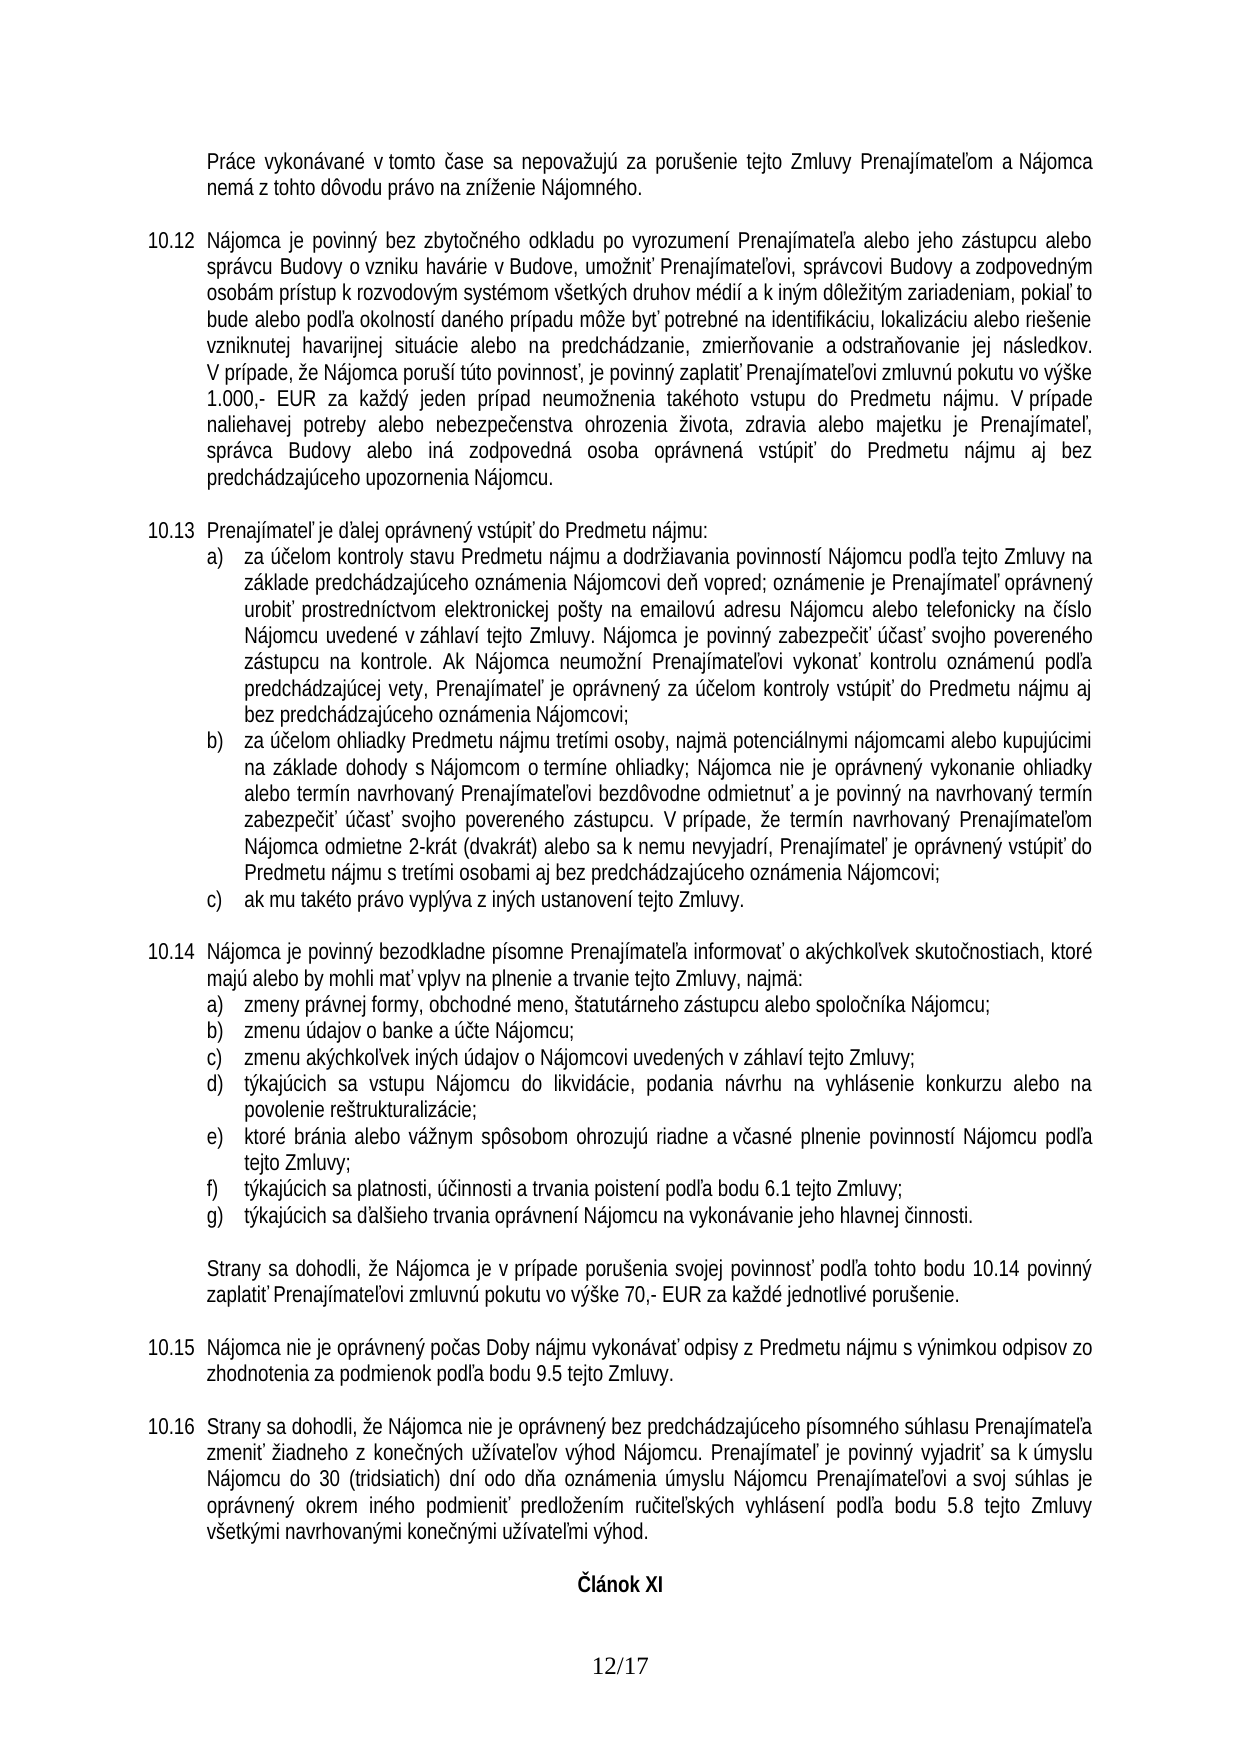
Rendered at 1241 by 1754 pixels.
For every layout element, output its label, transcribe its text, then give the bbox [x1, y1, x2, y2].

list za účelom kontroly stavu Predmetu nájmu a dodržiavania povinností Nájomcu podľa tejto Zmluvy na základe predchádzajúceho oznámenia Nájomcovi deň vopred; oznámenie je Prenajímateľ oprávnený urobiť prostredníctvom elektronickej pošty na emailovú adresu Nájomcu alebo telefonicky na číslo Nájomcu uvedené v záhlaví tejto Zmluvy. Nájomca je povinný zabezpečiť účasť svojho povereného zástupcu na kontrole. Ak Nájomca neumožní Prenajímateľovi vykonať kontrolu oznámenú podľa predchádzajúcej vety, Prenajímateľ je oprávnený za účelom kontroly vstúpiť do Predmetu nájmu aj bez predchádzajúceho oznámenia Nájomcovi; [207, 543, 1093, 727]
list zmenu údajov o banke a účte Nájomcu; [207, 1017, 1093, 1044]
list ktoré bránia alebo vážnym spôsobom ohrozujú riadne a včasné plnenie povinností Nájomcu podľa tejto Zmluvy; [207, 1123, 1093, 1175]
text Článok XI [148, 1571, 1093, 1597]
list Nájomca je povinný bez zbytočného odkladu po vyrozumení Prenajímateľa alebo jeho zástupcu alebo správcu Budovy o vzniku havárie v Budove, umožniť Prenajímateľovi, správcovi Budovy a zodpovedným osobám prístup k rozvodovým systémom všetkých druhov médií a k iným dôležitým zariadeniam, pokiaľ to bude alebo podľa okolností daného prípadu môže byť potrebné na identifikáciu, lokalizáciu alebo riešenie vzniknutej havarijnej situácie alebo na predchádzanie, zmierňovanie a odstraňovanie jej následkov. V prípade, že Nájomca poruší túto povinnosť, je povinný zaplatiť Prenajímateľovi zmluvnú pokutu vo výške 1.000,- EUR za každý jeden prípad neumožnenia takéhoto vstupu do Predmetu nájmu. V prípade naliehavej potreby alebo nebezpečenstva ohrozenia života, zdravia alebo majetku je Prenajímateľ, správca Budovy alebo iná zodpovedná osoba oprávnená vstúpiť do Predmetu nájmu aj bez predchádzajúceho upozornenia Nájomcu. [148, 227, 1093, 490]
list ak mu takéto právo vyplýva z iných ustanovení tejto Zmluvy. [207, 886, 1093, 912]
list týkajúcich sa platnosti, účinnosti a trvania poistení podľa bodu 6.1 tejto Zmluvy; [207, 1175, 1093, 1202]
list Nájomca nie je oprávnený počas Doby nájmu vykonávať odpisy z Predmetu nájmu s výnimkou odpisov zo zhodnotenia za podmienok podľa bodu 9.5 tejto Zmluvy. [148, 1333, 1093, 1386]
list zmeny právnej formy, obchodné meno, štatutárneho zástupcu alebo spoločníka Nájomcu; [207, 991, 1093, 1017]
list Nájomca je povinný bezodkladne písomne Prenajímateľa informovať o akýchkoľvek skutočnostiach, ktoré majú alebo by mohli mať vplyv na plnenie a trvanie tejto Zmluvy, najmä: [148, 938, 1093, 991]
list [148, 148, 1093, 200]
list zmenu akýchkoľvek iných údajov o Nájomcovi uvedených v záhlaví tejto Zmluvy; [207, 1044, 1093, 1070]
list týkajúcich sa ďalšieho trvania oprávnení Nájomcu na vykonávanie jeho hlavnej činnosti. [207, 1202, 1093, 1228]
text Strany sa dohodli, že Nájomca je v prípade porušenia svojej povinnosť podľa tohto bodu 10.14 povinný zaplatiť Prenajímateľovi zmluvnú pokutu vo výške 70,- EUR za každé jednotlivé porušenie. [207, 1254, 1093, 1307]
list týkajúcich sa vstupu Nájomcu do likvidácie, podania návrhu na vyhlásenie konkurzu alebo na povolenie reštrukturalizácie; [207, 1070, 1093, 1123]
list za účelom ohliadky Predmetu nájmu tretími osoby, najmä potenciálnymi nájomcami alebo kupujúcimi na základe dohody s Nájomcom o termíne ohliadky; Nájomca nie je oprávnený vykonanie ohliadky alebo termín navrhovaný Prenajímateľovi bezdôvodne odmietnuť a je povinný na navrhovaný termín zabezpečiť účasť svojho povereného zástupcu. V prípade, že termín navrhovaný Prenajímateľom Nájomca odmietne 2-krát (dvakrát) alebo sa k nemu nevyjadrí, Prenajímateľ je oprávnený vstúpiť do Predmetu nájmu s tretími osobami aj bez predchádzajúceho oznámenia Nájomcovi; [207, 727, 1093, 886]
list Strany sa dohodli, že Nájomca nie je oprávnený bez predchádzajúceho písomného súhlasu Prenajímateľa zmeniť žiadneho z konečných užívateľov výhod Nájomcu. Prenajímateľ je povinný vyjadriť sa k úmyslu Nájomcu do 30 (tridsiatich) dní odo dňa oznámenia úmyslu Nájomcu Prenajímateľovi a svoj súhlas je oprávnený okrem iného podmieniť predložením ručiteľských vyhlásení podľa bodu 5.8 tejto Zmluvy všetkými navrhovanými konečnými užívateľmi výhod. [148, 1413, 1093, 1544]
list Prenajímateľ je ďalej oprávnený vstúpiť do Predmetu nájmu: [148, 517, 1093, 543]
